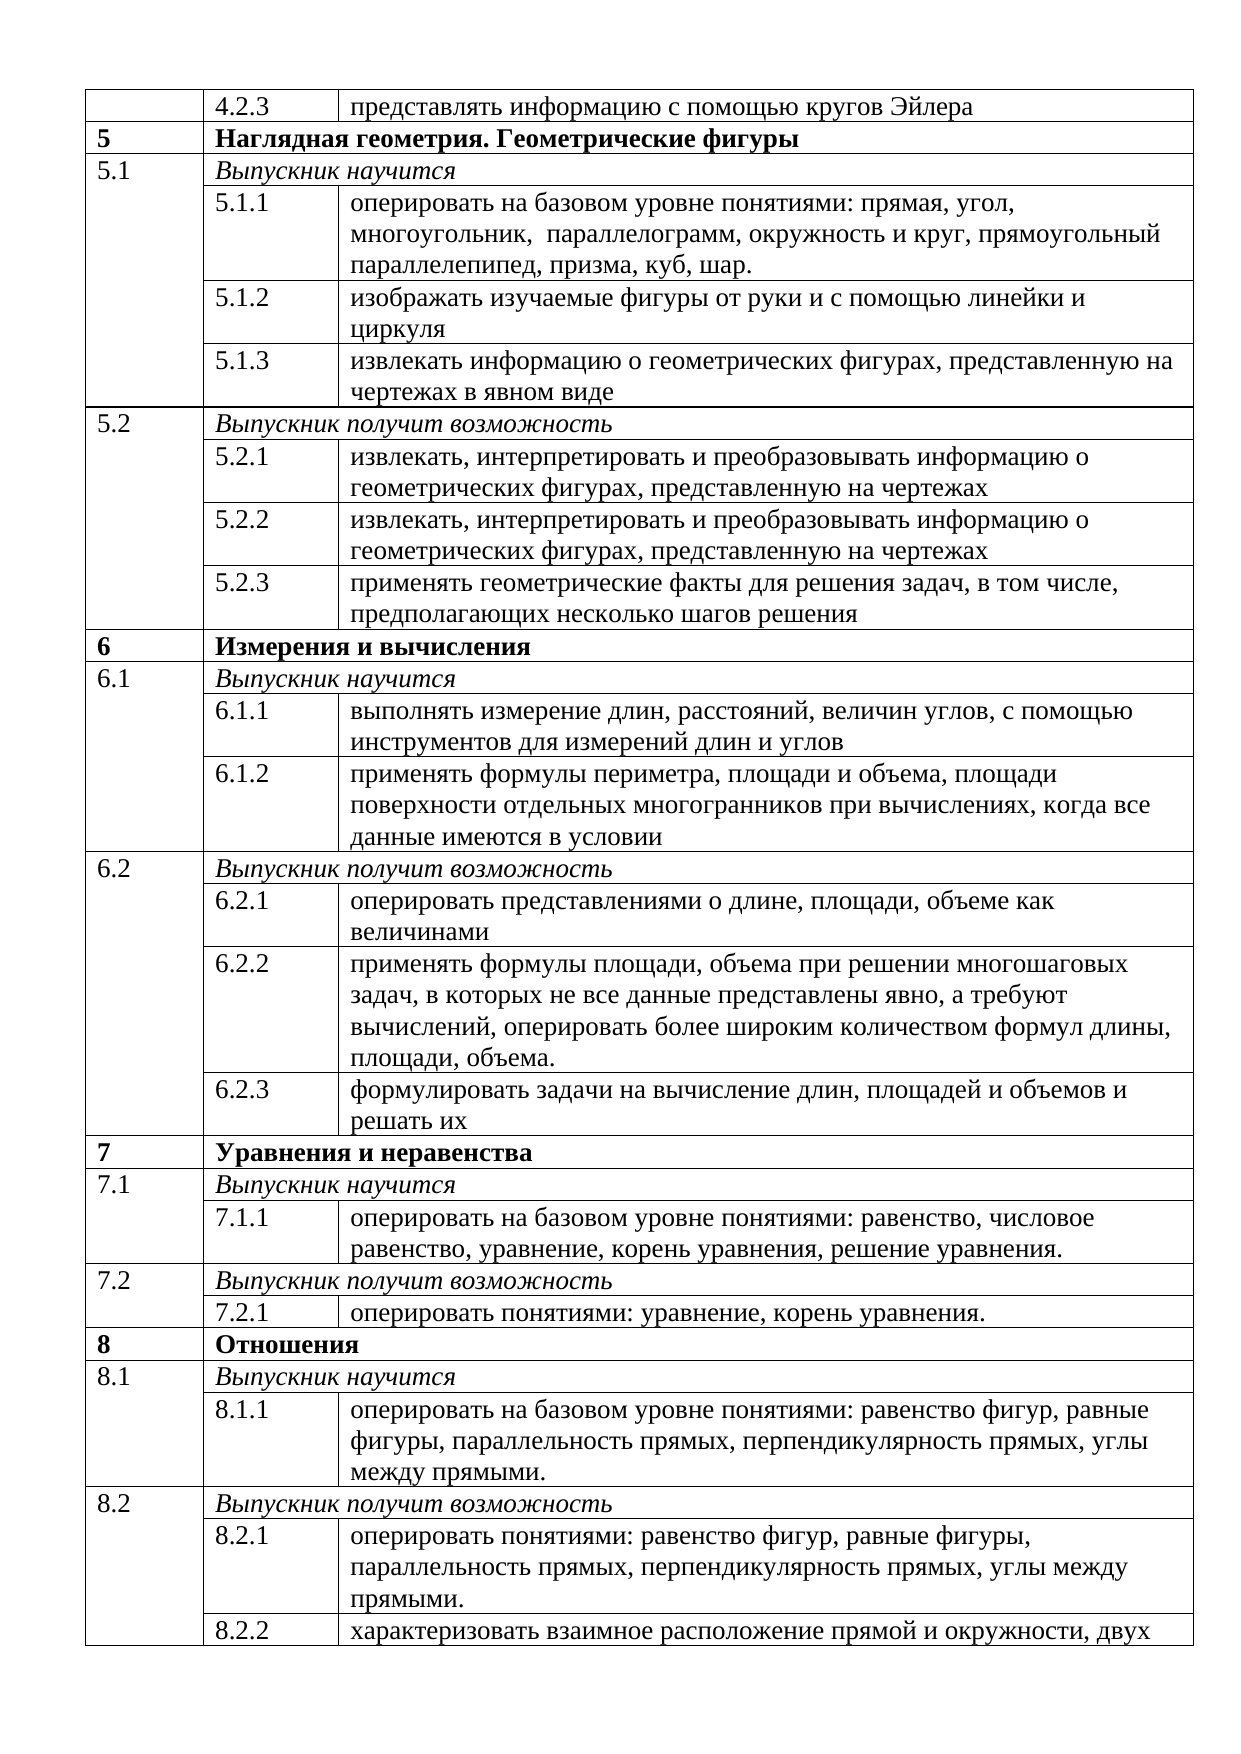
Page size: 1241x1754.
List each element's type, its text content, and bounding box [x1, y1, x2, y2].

table_cell 5.1.2 [204, 281, 338, 343]
table_cell оперировать на базовом уровне понятиями: прямая, угол, многоугольник, параллелограмм, окружность и круг, прямоугольный параллелепипед, призма, куб, шар. [339, 186, 1193, 280]
table_cell оперировать понятиями: уравнение, корень уравнения. [339, 1296, 1193, 1327]
table_cell 5.2 [86, 408, 203, 628]
table_cell 6.2.3 [204, 1073, 338, 1135]
table_cell оперировать представлениями о длине, площади, объеме как величинами [339, 884, 1193, 946]
table_cell 7.2 [86, 1264, 203, 1327]
table_cell Выпускник получит возможность [204, 1487, 1193, 1518]
table_cell Уравнения и неравенства [204, 1136, 1193, 1167]
table_cell 7 [86, 1136, 203, 1167]
table_cell Выпускник научится [204, 662, 1193, 693]
table_cell 6 [86, 630, 203, 661]
table_cell 6.1.1 [204, 694, 338, 756]
table_cell 5.2.3 [204, 566, 338, 628]
table_cell 5.2.1 [204, 440, 338, 502]
table_cell 4.2.3 [204, 90, 338, 121]
table_cell Выпускник научится [204, 154, 1193, 185]
table_cell извлекать, интерпретировать и преобразовывать информацию о геометрических фигурах, представленную на чертежах [339, 503, 1193, 565]
table_cell применять формулы периметра, площади и объема, площади поверхности отдельных многогранников при вычислениях, когда все данные имеются в условии [339, 757, 1193, 851]
table_cell 5 [86, 122, 203, 153]
table_cell извлекать, интерпретировать и преобразовывать информацию о геометрических фигурах, представленную на чертежах [339, 440, 1193, 502]
table_cell выполнять измерение длин, расстояний, величин углов, с помощью инструментов для измерений длин и углов [339, 694, 1193, 756]
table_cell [339, 1614, 1193, 1645]
table_cell 8.1.1 [204, 1393, 338, 1486]
table_cell Наглядная геометрия. Геометрические фигуры [204, 122, 1193, 153]
table_cell оперировать на базовом уровне понятиями: равенство, числовое равенство, уравнение, корень уравнения, решение уравнения. [339, 1201, 1193, 1263]
table_cell оперировать на базовом уровне понятиями: равенство фигур, равные фигуры, параллельность прямых, перпендикулярность прямых, углы между прямыми. [339, 1393, 1193, 1486]
table_cell 6.1 [86, 662, 203, 851]
table_cell 6.2.2 [204, 947, 338, 1072]
table_cell Отношения [204, 1328, 1193, 1359]
table_cell 5.2.2 [204, 503, 338, 565]
table_cell 5.1 [86, 154, 203, 406]
table_cell применять формулы площади, объема при решении многошаговых задач, в которых не все данные представлены явно, а требуют вычислений, оперировать более широким количеством формул длины, площади, объема. [339, 947, 1193, 1072]
table_cell Выпускник получит возможность [204, 1264, 1193, 1295]
table_cell 8.2 [86, 1487, 203, 1645]
table_cell формулировать задачи на вычисление длин, площадей и объемов и решать их [339, 1073, 1193, 1135]
table_cell 7.2.1 [204, 1296, 338, 1327]
table_cell Выпускник научится [204, 1361, 1193, 1392]
table_cell 7.1.1 [204, 1201, 338, 1263]
table_cell 8.1 [86, 1361, 203, 1486]
table_cell 8 [86, 1328, 203, 1359]
table_cell оперировать понятиями: равенство фигур, равные фигуры, параллельность прямых, перпендикулярность прямых, углы между прямыми. [339, 1519, 1193, 1613]
table_cell 6.2.1 [204, 884, 338, 946]
table_cell применять геометрические факты для решения задач, в том числе, предполагающих несколько шагов решения [339, 566, 1193, 628]
table_cell 6.2 [86, 852, 203, 1135]
table_cell Выпускник получит возможность [204, 408, 1193, 438]
table_cell 8.2.1 [204, 1519, 338, 1613]
table_cell Измерения и вычисления [204, 630, 1193, 661]
table_cell 7.1 [86, 1169, 203, 1263]
table_cell 8.2.2 [204, 1614, 338, 1645]
table_cell 6.1.2 [204, 757, 338, 851]
table_cell 5.1.3 [204, 344, 338, 406]
table_cell Выпускник научится [204, 1169, 1193, 1199]
table_cell представлять информацию с помощью кругов Эйлера [339, 90, 1193, 121]
table_cell 5.1.1 [204, 186, 338, 280]
table_cell извлекать информацию о геометрических фигурах, представленную на чертежах в явном виде [339, 344, 1193, 406]
table_cell изображать изучаемые фигуры от руки и с помощью линейки и циркуля [339, 281, 1193, 343]
table_cell Выпускник получит возможность [204, 852, 1193, 883]
